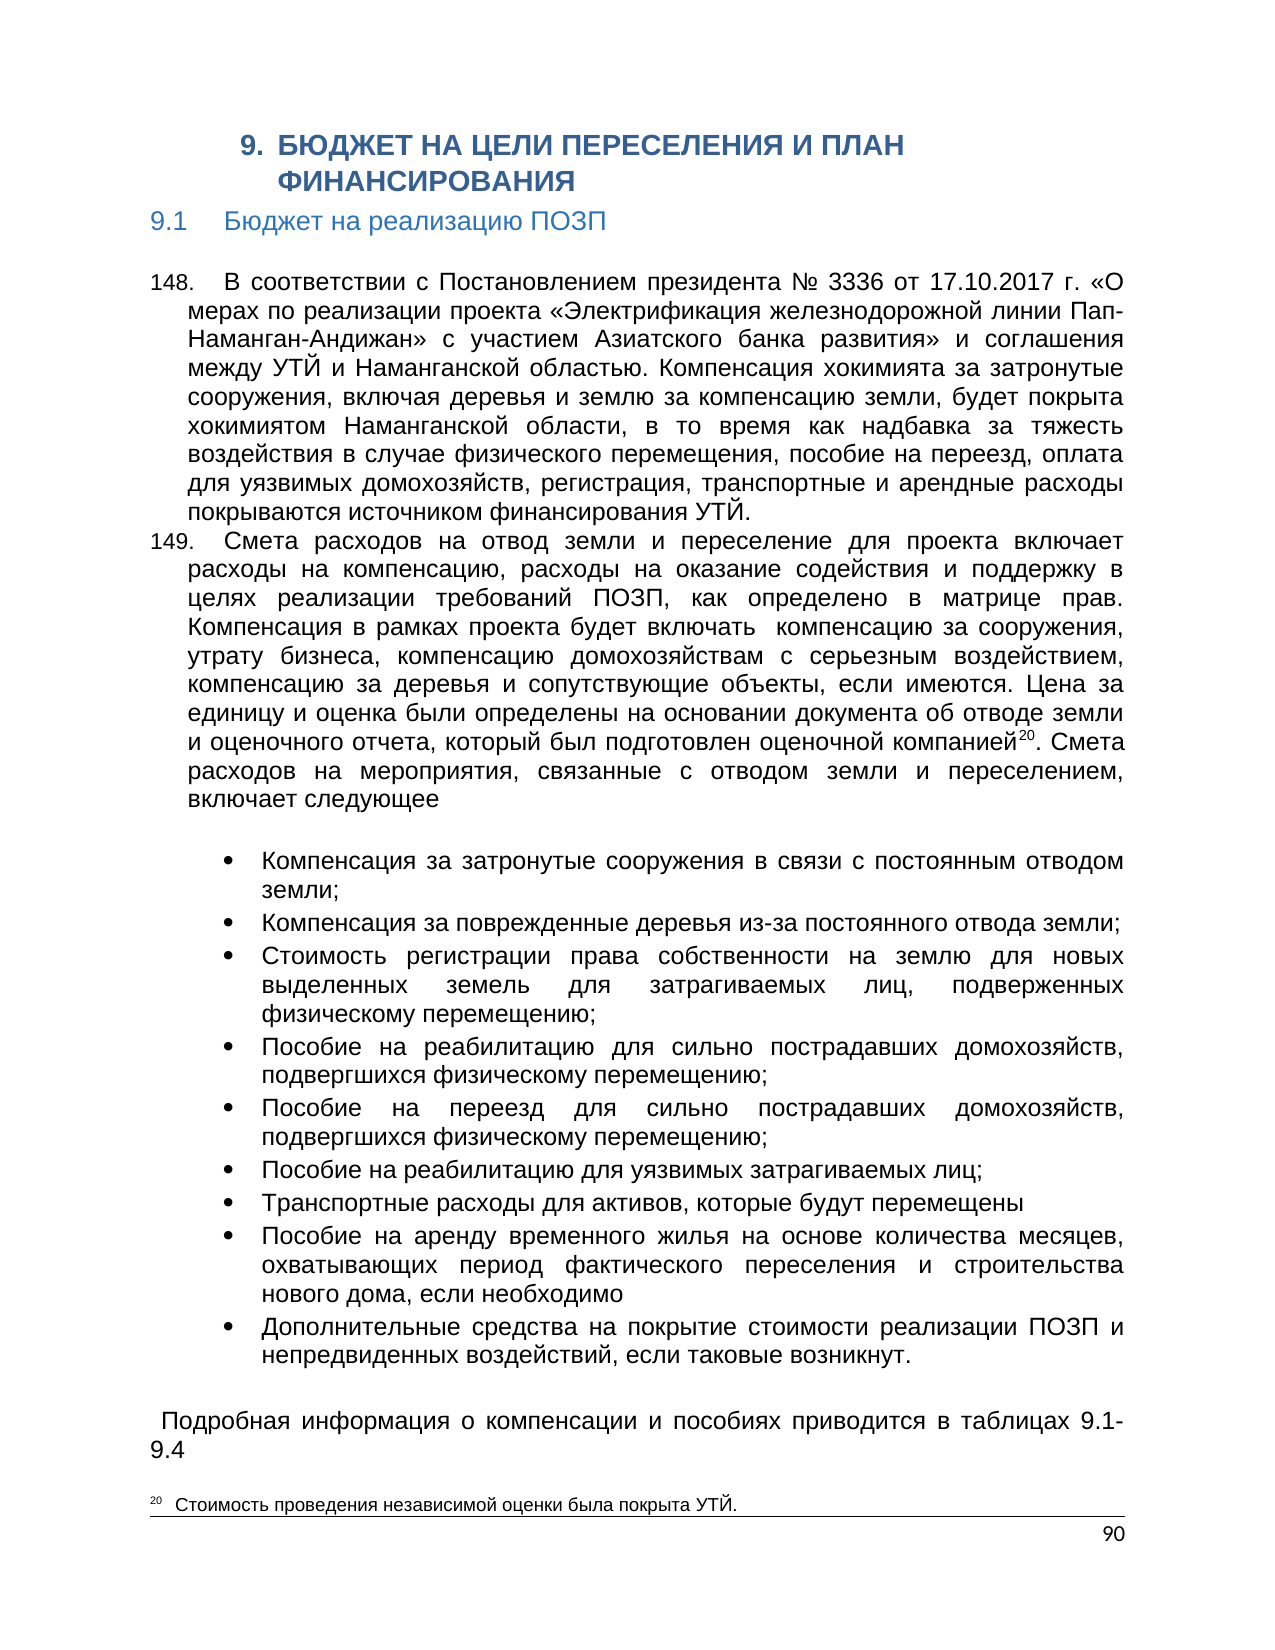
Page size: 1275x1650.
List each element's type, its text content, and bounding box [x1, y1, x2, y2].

text Подробная информация о компенсации и пособиях приводится в таблицах 9.1- 9.4 [150, 1406, 1125, 1464]
list В соответствии с Постановлением президента № 3336 от 17.10.2017 г. «О мерах по реализации проекта «Электрификация железнодорожной линии Пап-Наманган-Андижан» с участием Азиатского банка развития» и соглашения между УТЙ и Наманганской областью. Компенсация хокимията за затронутые сооружения, включая деревья и землю за компенсацию земли, будет покрыта хокимиятом Наманганской области, в то время как надбавка за тяжесть воздействия в случае физического перемещения, пособие на переезд, оплата для уязвимых домохозяйств, регистрация, транспортные и арендные расходы покрываются источником финансирования УТЙ. [150, 267, 1125, 526]
subtitle Бюджет на реализацию ПОЗП [150, 204, 1125, 236]
list Транспортные расходы для активов, которые будут перемещены [224, 1188, 1125, 1217]
list Стоимость регистрации права собственности на землю для новых выделенных земель для затрагиваемых лиц, подверженных физическому перемещению; [224, 941, 1125, 1027]
list Пособие на реабилитацию для сильно пострадавших домохозяйств, подвергшихся физическому перемещению; [224, 1031, 1125, 1089]
subtitle БЮДЖЕТ НА ЦЕЛИ ПЕРЕСЕЛЕНИЯ И ПЛАН ФИНАНСИРОВАНИЯ [240, 128, 1125, 198]
list Компенсация за затронутые сооружения в связи с постоянным отводом земли; [224, 846, 1125, 904]
list Пособие на переезд для сильно пострадавших домохозяйств, подвергшихся физическому перемещению; [224, 1093, 1125, 1151]
list Пособие на реабилитацию для уязвимых затрагиваемых лиц; [224, 1155, 1125, 1184]
list Компенсация за поврежденные деревья из-за постоянного отвода земли; [224, 908, 1125, 937]
list Смета расходов на отвод земли и переселение для проекта включает расходы на компенсацию, расходы на оказание содействия и поддержку в целях реализации требований ПОЗП, как определено в матрице прав. Компенсация в рамках проекта будет включать компенсацию за сооружения, утрату бизнеса, компенсацию домохозяйствам с серьезным воздействием, компенсацию за деревья и сопутствующие объекты, если имеются. Цена за единицу и оценка были определены на основании документа об отводе земли и оценочного отчета, который был подготовлен оценочной компанией. Смета расходов на мероприятия, связанные с отводом земли и переселением, включает следующее [150, 526, 1125, 813]
list Пособие на аренду временного жилья на основе количества месяцев, охватывающих период фактического переселения и строительства нового дома, если необходимо [224, 1221, 1125, 1307]
list Дополнительные средства на покрытие стоимости реализации ПОЗП и непредвиденных воздействий, если таковые возникнут. [224, 1312, 1125, 1369]
